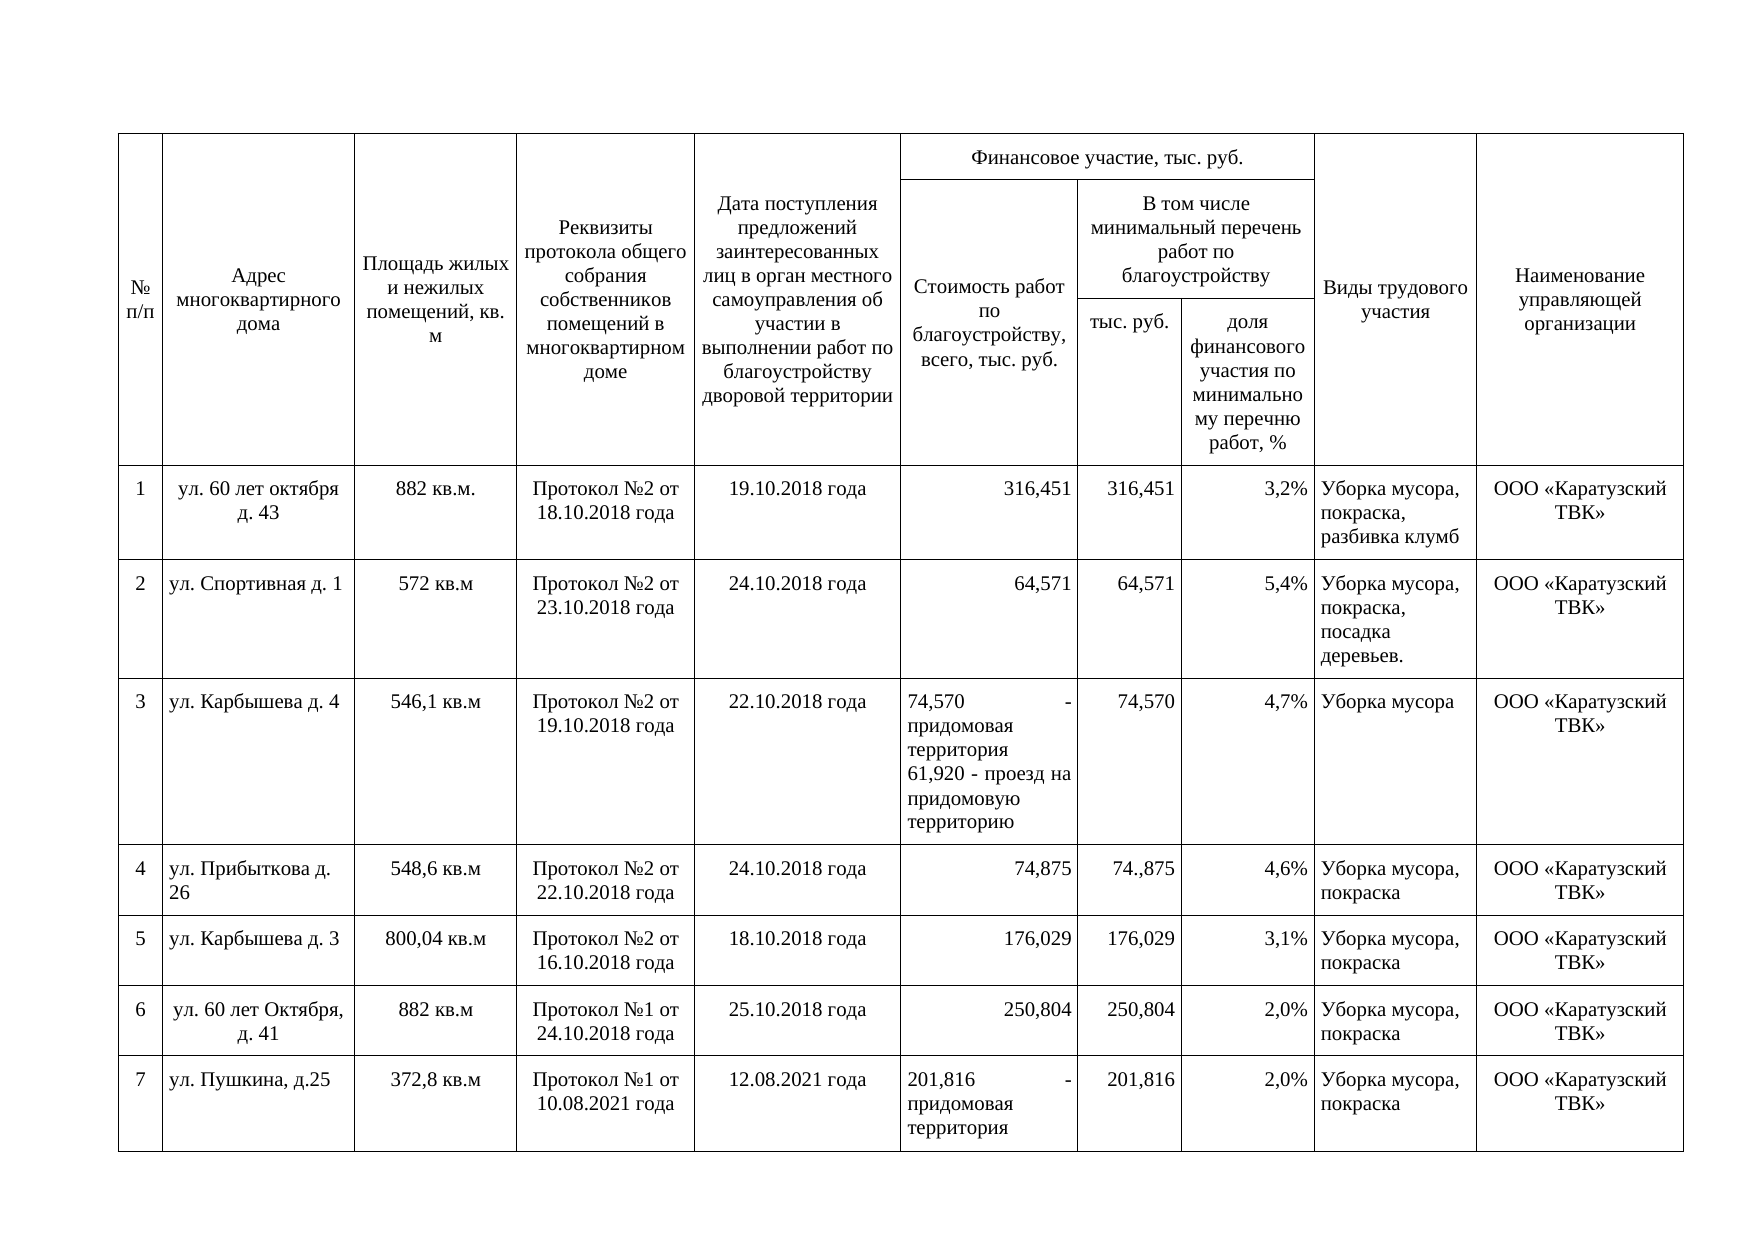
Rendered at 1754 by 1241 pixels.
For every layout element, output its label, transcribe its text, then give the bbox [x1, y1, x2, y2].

table_cell ООО «Каратузский ТВК» [1477, 916, 1683, 985]
table_cell 2,0% [1182, 1056, 1314, 1151]
table_cell 316,451 [901, 466, 1077, 559]
table_cell 7 [119, 1056, 162, 1151]
table_cell Уборка мусора, покраска [1315, 845, 1476, 914]
table_cell 882 кв.м. [355, 466, 516, 559]
table_cell Уборка мусора, покраска, разбивка клумб [1315, 466, 1476, 559]
table_cell Уборка мусора, покраска [1315, 986, 1476, 1055]
table_cell 372,8 кв.м [355, 1056, 516, 1151]
table_cell 64,571 [901, 560, 1077, 677]
table_header Финансовое участие, тыс. руб. [901, 134, 1314, 179]
table_cell Протокол №2 от 22.10.2018 года [517, 845, 694, 914]
table_cell 176,029 [901, 916, 1077, 985]
table_cell 19.10.2018 года [695, 466, 900, 559]
table_cell 882 кв.м [355, 986, 516, 1055]
table_cell 546,1 кв.м [355, 679, 516, 844]
table_cell 201,816 [1078, 1056, 1181, 1151]
table_header Дата поступления предложений заинтересованных лиц в орган местного самоуправления об участии в выполнении работ по благоустройству дворовой территории [695, 134, 900, 464]
table_cell ООО «Каратузский ТВК» [1477, 679, 1683, 844]
table_cell Протокол №2 от 16.10.2018 года [517, 916, 694, 985]
table_cell 3,1% [1182, 916, 1314, 985]
table_header № п/п [119, 134, 162, 464]
table_cell 74,570 - придомовая территория 61,920 - проезд на придомовую территорию [901, 679, 1077, 844]
table_cell 3 [119, 679, 162, 844]
table_cell 5 [119, 916, 162, 985]
table_cell 201,816 - придомовая территория 211,796 - проезд на придомовую территорию [901, 1056, 1077, 1151]
table_cell Протокол №1 от 24.10.2018 года [517, 986, 694, 1055]
table_header Виды трудового участия [1315, 134, 1476, 464]
table_cell ул. Карбышева д. 3 [163, 916, 354, 985]
table_cell 800,04 кв.м [355, 916, 516, 985]
table_cell Уборка мусора, покраска, посадка деревьев. [1315, 560, 1476, 677]
table_cell Стоимость работ по благоустройству, всего, тыс. руб. [901, 180, 1077, 464]
table_cell доля финансового участия по минимальному перечню работ, % [1182, 299, 1314, 464]
table_cell 3,2% [1182, 466, 1314, 559]
table_cell 64,571 [1078, 560, 1181, 677]
table_cell 176,029 [1078, 916, 1181, 985]
table_cell 12.08.2021 года [695, 1056, 900, 1151]
table_cell 4,7% [1182, 679, 1314, 844]
table_header Реквизиты протокола общего собрания собственников помещений в многоквартирном доме [517, 134, 694, 464]
table_cell 250,804 [1078, 986, 1181, 1055]
table_cell ул. Карбышева д. 4 [163, 679, 354, 844]
table_cell ООО «Каратузский ТВК» [1477, 1056, 1683, 1151]
table_cell Уборка мусора, покраска [1315, 916, 1476, 985]
table_cell В том числе минимальный перечень работ по благоустройству [1078, 180, 1314, 298]
table_cell ООО «Каратузский ТВК» [1477, 560, 1683, 677]
table_cell 4 [119, 845, 162, 914]
table_cell Протокол №2 от 19.10.2018 года [517, 679, 694, 844]
table_cell ул. 60 лет Октября, д. 41 [163, 986, 354, 1055]
table_cell 18.10.2018 года [695, 916, 900, 985]
table_cell 2,0% [1182, 986, 1314, 1055]
table_cell 74,875 [901, 845, 1077, 914]
table_cell 548,6 кв.м [355, 845, 516, 914]
table_cell 24.10.2018 года [695, 845, 900, 914]
table_cell 316,451 [1078, 466, 1181, 559]
table_cell ул. Пушкина, д.25 [163, 1056, 354, 1151]
table_cell 24.10.2018 года [695, 560, 900, 677]
table_header Адрес многоквартирного дома [163, 134, 354, 464]
table_cell ООО «Каратузский ТВК» [1477, 986, 1683, 1055]
table_cell 74.,875 [1078, 845, 1181, 914]
table_cell Уборка мусора, покраска [1315, 1056, 1476, 1151]
table_cell 250,804 [901, 986, 1077, 1055]
table_cell Протокол №2 от 23.10.2018 года [517, 560, 694, 677]
table_header Площадь жилых и нежилых помещений, кв. м [355, 134, 516, 464]
table_cell 1 [119, 466, 162, 559]
table_cell ул. Прибыткова д. 26 [163, 845, 354, 914]
table_cell 4,6% [1182, 845, 1314, 914]
table_cell ООО «Каратузский ТВК» [1477, 845, 1683, 914]
table_cell ул. 60 лет октября д. 43 [163, 466, 354, 559]
table_cell тыс. руб. [1078, 299, 1181, 464]
table_cell Протокол №2 от 18.10.2018 года [517, 466, 694, 559]
table_header Наименование управляющей организации [1477, 134, 1683, 464]
table_cell ООО «Каратузский ТВК» [1477, 466, 1683, 559]
table_cell Уборка мусора [1315, 679, 1476, 844]
table_cell 2 [119, 560, 162, 677]
table_cell 74,570 [1078, 679, 1181, 844]
table_cell Протокол №1 от 10.08.2021 года [517, 1056, 694, 1151]
table_cell ул. Спортивная д. 1 [163, 560, 354, 677]
table_cell 25.10.2018 года [695, 986, 900, 1055]
table_cell 5,4% [1182, 560, 1314, 677]
table_cell 572 кв.м [355, 560, 516, 677]
table_cell 6 [119, 986, 162, 1055]
table_cell 22.10.2018 года [695, 679, 900, 844]
